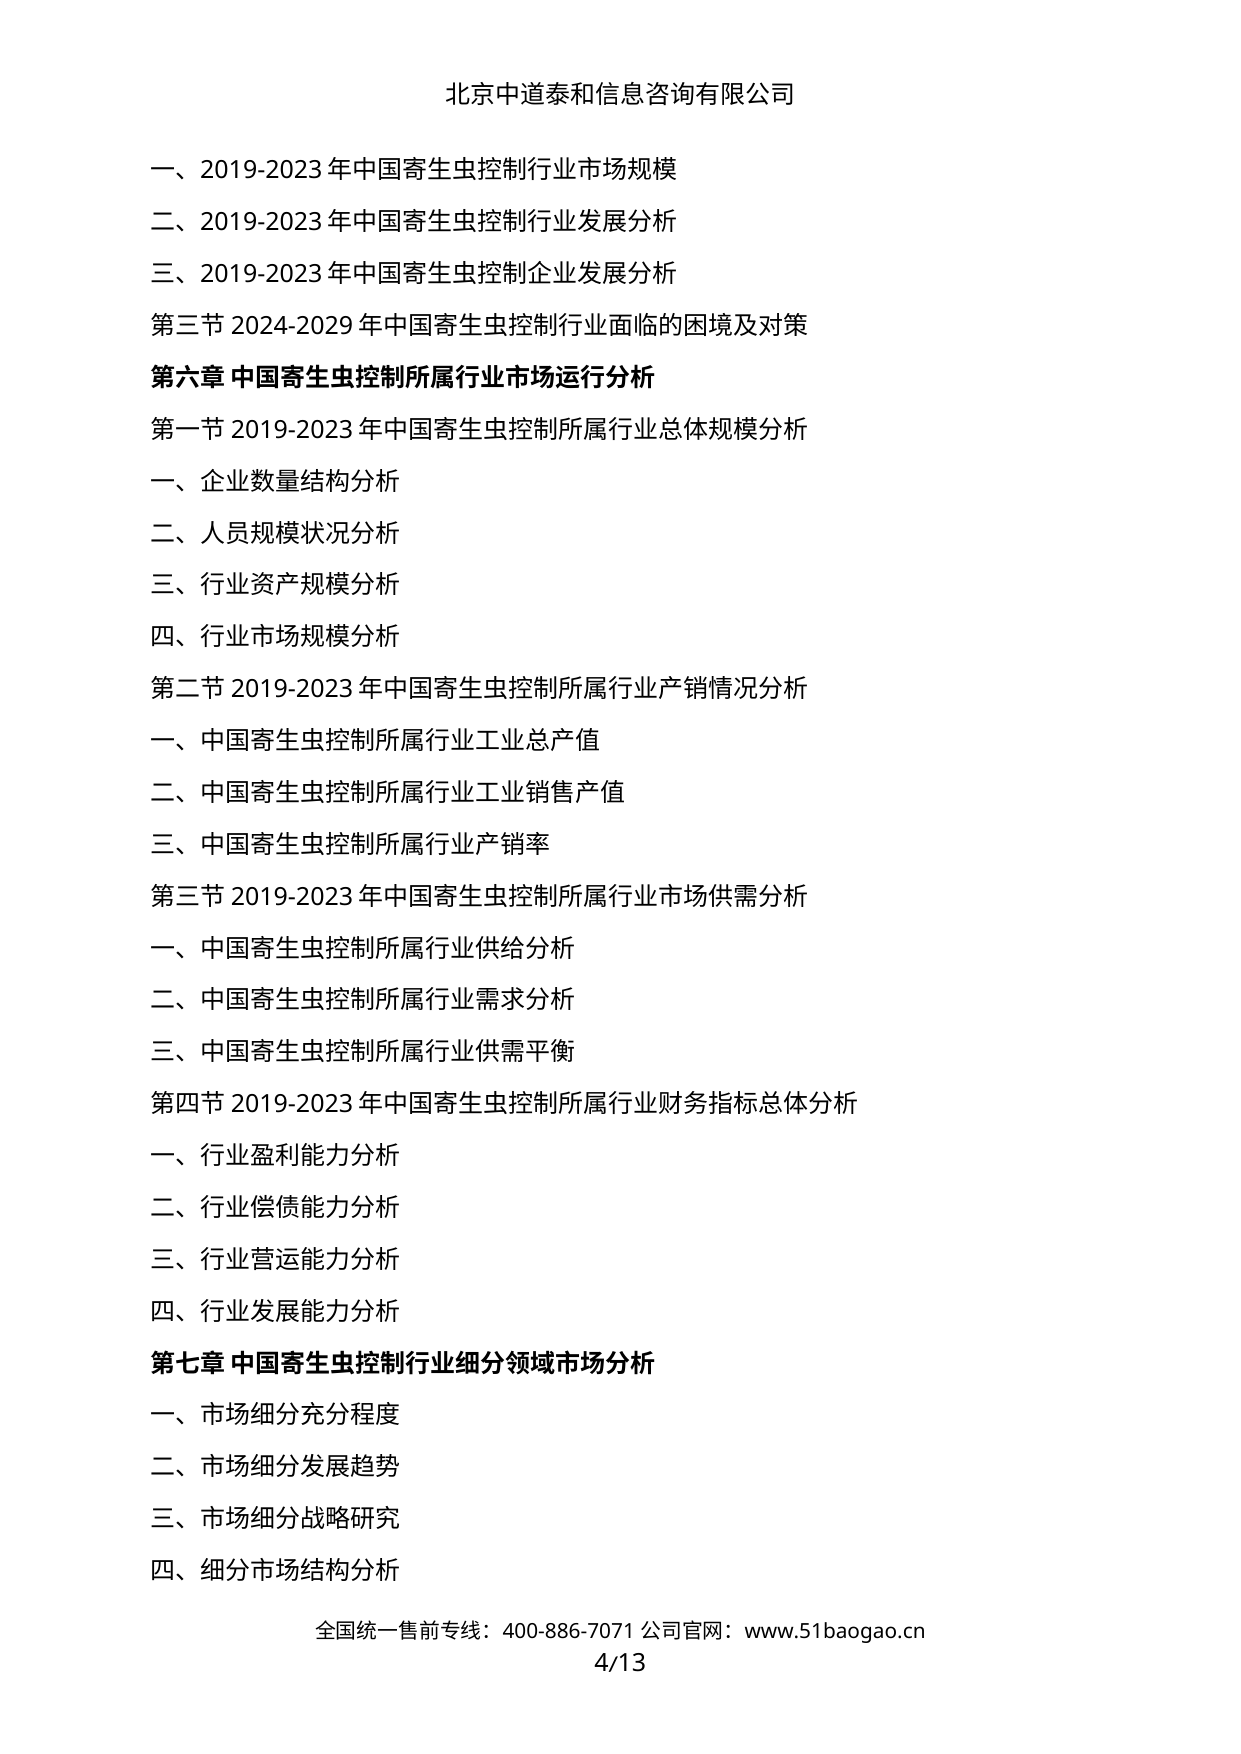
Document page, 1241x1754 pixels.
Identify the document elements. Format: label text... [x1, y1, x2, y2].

text 二、中国寄生虫控制所属行业工业销售产值 [150, 772, 1090, 809]
text 四、细分市场结构分析 [150, 1551, 1090, 1587]
text 二、人员规模状况分析 [150, 513, 1090, 549]
text 第六章 中国寄生虫控制所属行业市场运行分析 [150, 357, 1090, 394]
text 一、市场细分充分程度 [150, 1395, 1090, 1431]
text 第七章 中国寄生虫控制行业细分领域市场分析 [150, 1343, 1090, 1379]
text 二、中国寄生虫控制所属行业需求分析 [150, 980, 1090, 1016]
text 一、行业盈利能力分析 [150, 1136, 1090, 1172]
text 第二节 2019-2023年中国寄生虫控制所属行业产销情况分析 [150, 669, 1090, 705]
text 第四节 2019-2023年中国寄生虫控制所属行业财务指标总体分析 [150, 1084, 1090, 1120]
text 四、行业市场规模分析 [150, 617, 1090, 653]
text 一、中国寄生虫控制所属行业供给分析 [150, 928, 1090, 964]
text 一、2019-2023年中国寄生虫控制行业市场规模 [150, 150, 1090, 186]
text 四、行业发展能力分析 [150, 1291, 1090, 1327]
text 三、2019-2023年中国寄生虫控制企业发展分析 [150, 254, 1090, 290]
text 二、市场细分发展趋势 [150, 1447, 1090, 1483]
text 三、中国寄生虫控制所属行业产销率 [150, 824, 1090, 861]
text 第三节 2024-2029年中国寄生虫控制行业面临的困境及对策 [150, 306, 1090, 342]
text 二、行业偿债能力分析 [150, 1187, 1090, 1224]
text 三、行业营运能力分析 [150, 1239, 1090, 1276]
text 第三节 2019-2023年中国寄生虫控制所属行业市场供需分析 [150, 876, 1090, 912]
text 三、中国寄生虫控制所属行业供需平衡 [150, 1032, 1090, 1068]
text 二、2019-2023年中国寄生虫控制行业发展分析 [150, 202, 1090, 238]
text 三、市场细分战略研究 [150, 1499, 1090, 1535]
text 三、行业资产规模分析 [150, 565, 1090, 601]
text 第一节 2019-2023年中国寄生虫控制所属行业总体规模分析 [150, 409, 1090, 446]
text 一、中国寄生虫控制所属行业工业总产值 [150, 721, 1090, 757]
text 一、企业数量结构分析 [150, 461, 1090, 497]
